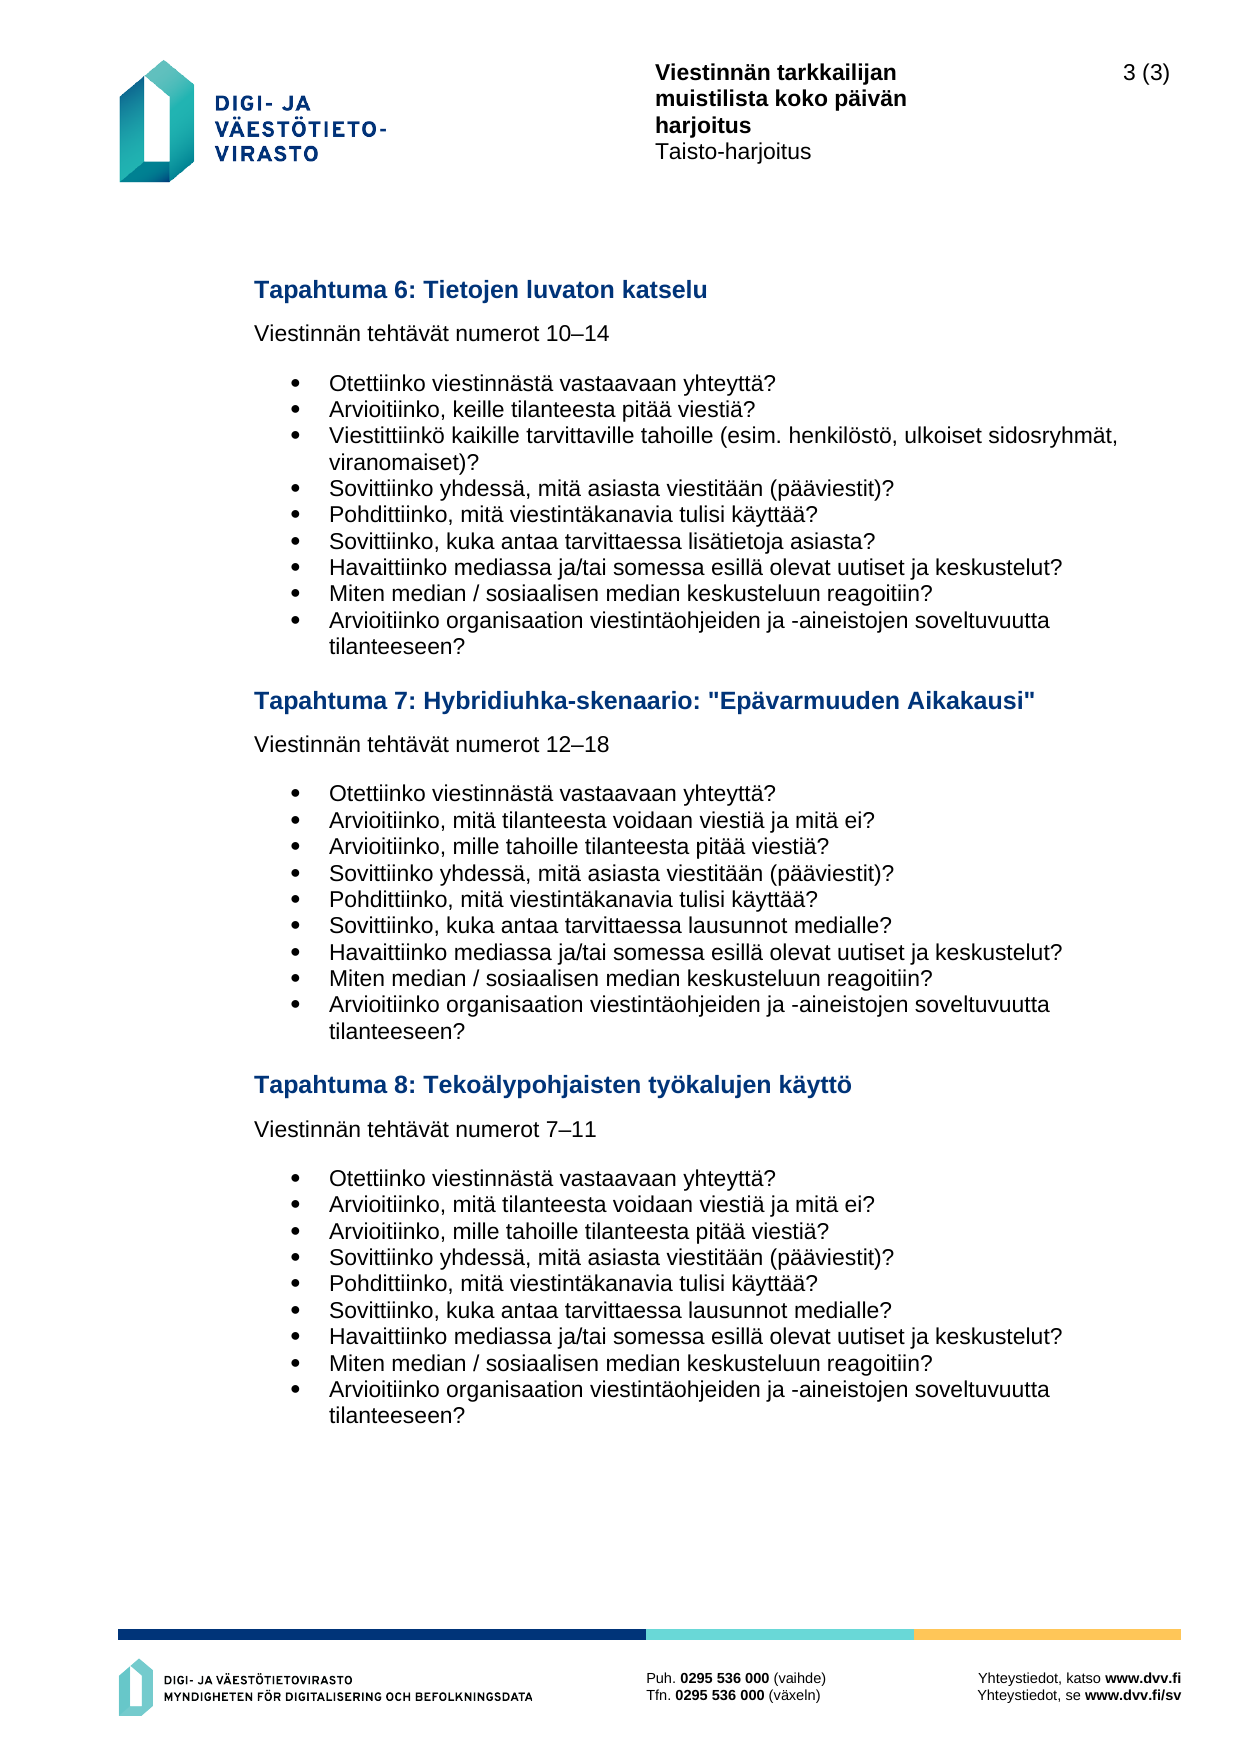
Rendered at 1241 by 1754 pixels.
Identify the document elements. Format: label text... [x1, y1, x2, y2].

text Viestinnän tehtävät numerot 7–11 [254, 1116, 1181, 1142]
picture [118, 59, 410, 184]
subtitle Tapahtuma 8: Tekoälypohjaisten työkalujen käyttö [254, 1070, 1181, 1099]
subtitle Tapahtuma 6: Tietojen luvaton katselu [254, 275, 1181, 303]
list Miten median / sosiaalisen median keskusteluun reagoitiin? [291, 1349, 1181, 1376]
list Miten median / sosiaalisen median keskusteluun reagoitiin? [291, 965, 1181, 991]
list Arvioitiinko, keille tilanteesta pitää viestiä? [291, 396, 1181, 422]
list Arvioitiinko, mille tahoille tilanteesta pitää viestiä? [291, 833, 1181, 859]
list Pohdittiinko, mitä viestintäkanavia tulisi käyttää? [291, 501, 1181, 528]
list Otettiinko viestinnästä vastaavaan yhteyttä? [291, 369, 1181, 396]
list Pohdittiinko, mitä viestintäkanavia tulisi käyttää? [291, 886, 1181, 912]
list Sovittiinko, kuka antaa tarvittaessa lausunnot medialle? [291, 1297, 1181, 1323]
subtitle Tapahtuma 7: Hybridiuhka-skenaario: "Epävarmuuden Aikakausi" [254, 686, 1181, 714]
list Havaittiinko mediassa ja/tai somessa esillä olevat uutiset ja keskustelut? [291, 1323, 1181, 1349]
list Arvioitiinko, mitä tilanteesta voidaan viestiä ja mitä ei? [291, 807, 1181, 833]
list Sovittiinko yhdessä, mitä asiasta viestitään (pääviestit)? [291, 1244, 1181, 1270]
list Arvioitiinko organisaation viestintäohjeiden ja -aineistojen soveltuvuutta tilanteeseen? [291, 1376, 1181, 1428]
list Arvioitiinko organisaation viestintäohjeiden ja -aineistojen soveltuvuutta tilanteeseen? [291, 991, 1181, 1044]
list Pohdittiinko, mitä viestintäkanavia tulisi käyttää? [291, 1270, 1181, 1297]
text Viestinnän tehtävät numerot 12–18 [254, 731, 1181, 757]
list Sovittiinko, kuka antaa tarvittaessa lisätietoja asiasta? [291, 528, 1181, 554]
list Arvioitiinko, mitä tilanteesta voidaan viestiä ja mitä ei? [291, 1191, 1181, 1218]
list Sovittiinko yhdessä, mitä asiasta viestitään (pääviestit)? [291, 475, 1181, 501]
list Viestittiinkö kaikille tarvittaville tahoille (esim. henkilöstö, ulkoiset sidosryhmät, viranomaiset)? [291, 422, 1181, 475]
list Arvioitiinko organisaation viestintäohjeiden ja -aineistojen soveltuvuutta tilanteeseen? [291, 607, 1181, 659]
list Otettiinko viestinnästä vastaavaan yhteyttä? [291, 780, 1181, 807]
text Viestinnän tehtävät numerot 10–14 [254, 320, 1181, 347]
list Havaittiinko mediassa ja/tai somessa esillä olevat uutiset ja keskustelut? [291, 554, 1181, 580]
list Miten median / sosiaalisen median keskusteluun reagoitiin? [291, 580, 1181, 607]
list Sovittiinko, kuka antaa tarvittaessa lausunnot medialle? [291, 912, 1181, 938]
list Arvioitiinko, mille tahoille tilanteesta pitää viestiä? [291, 1218, 1181, 1244]
list Otettiinko viestinnästä vastaavaan yhteyttä? [291, 1165, 1181, 1191]
picture [118, 1657, 533, 1717]
list Sovittiinko yhdessä, mitä asiasta viestitään (pääviestit)? [291, 859, 1181, 886]
list Havaittiinko mediassa ja/tai somessa esillä olevat uutiset ja keskustelut? [291, 938, 1181, 965]
